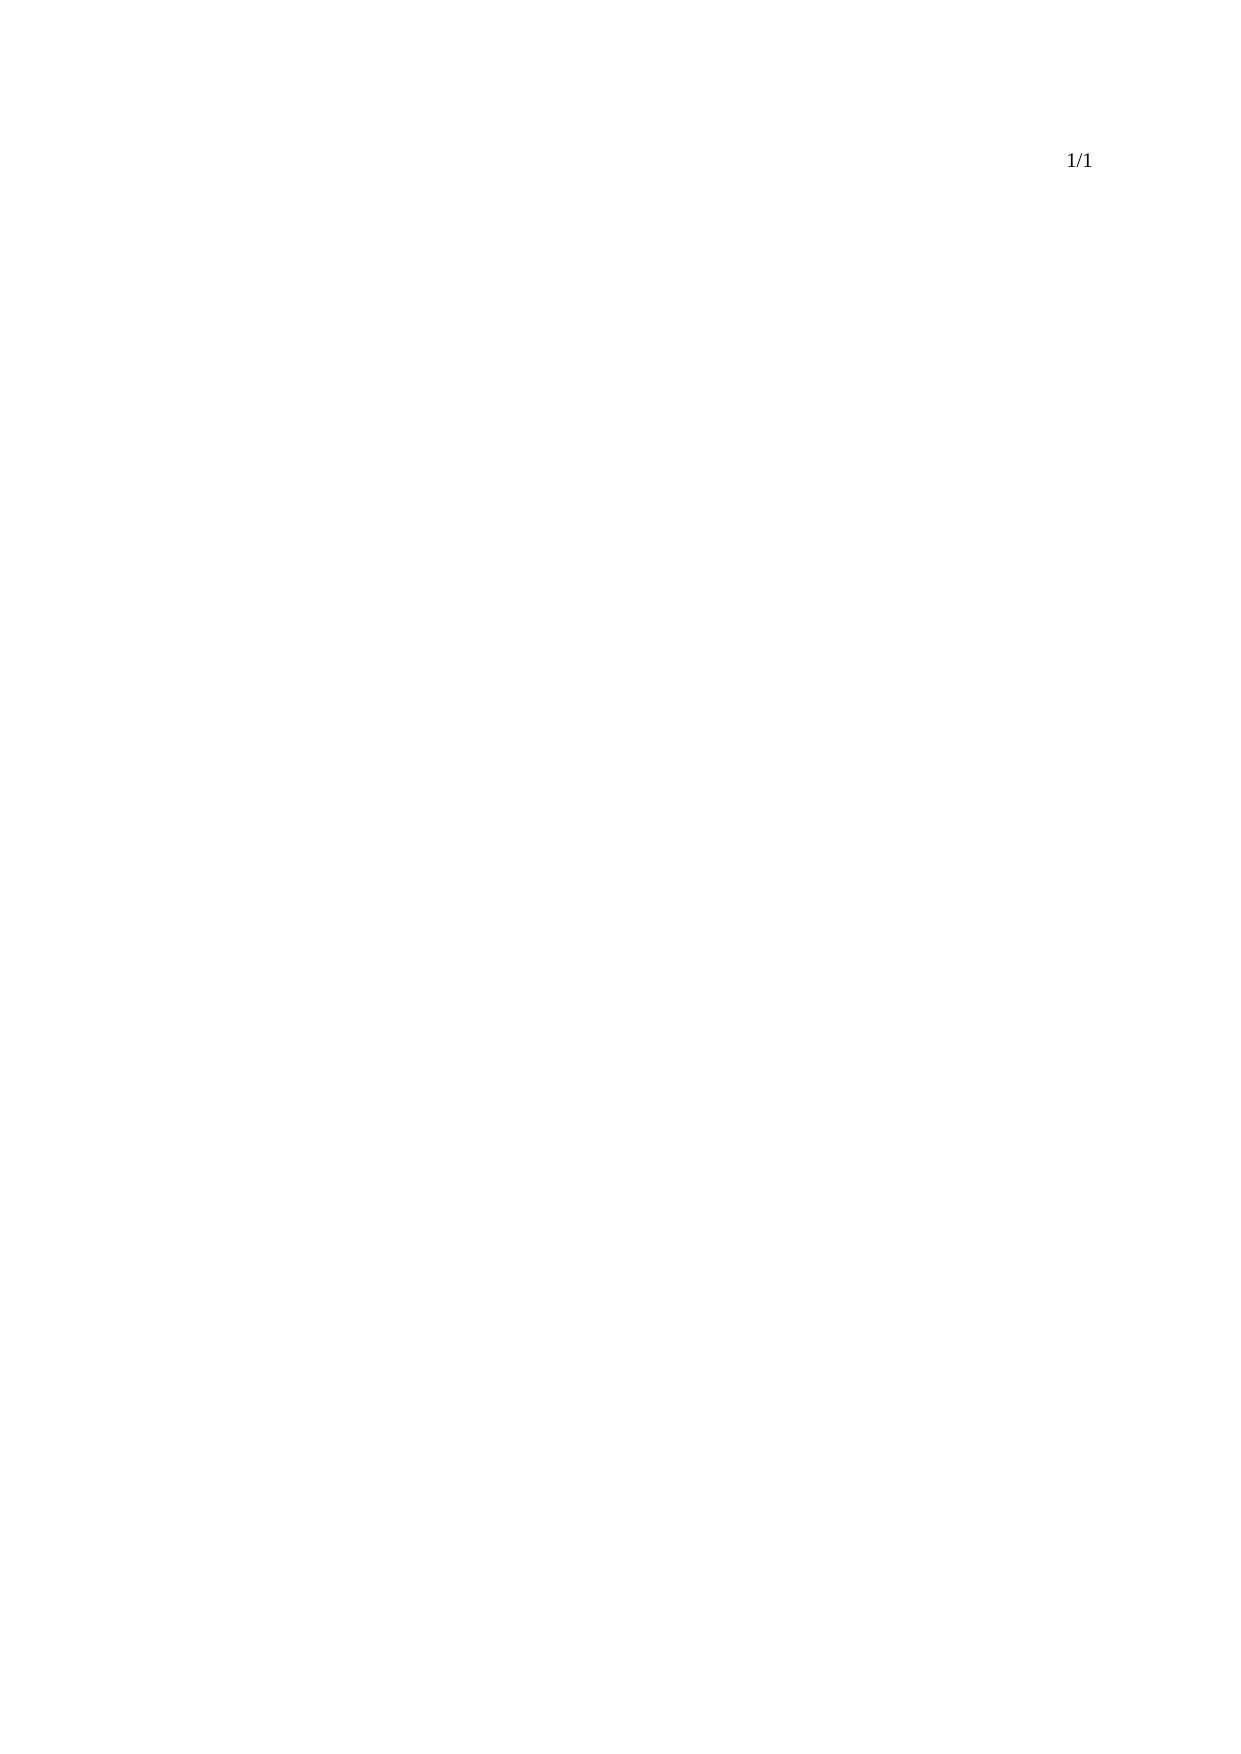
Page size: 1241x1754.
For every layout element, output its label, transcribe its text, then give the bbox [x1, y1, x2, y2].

text 1/1 [148, 148, 1093, 172]
